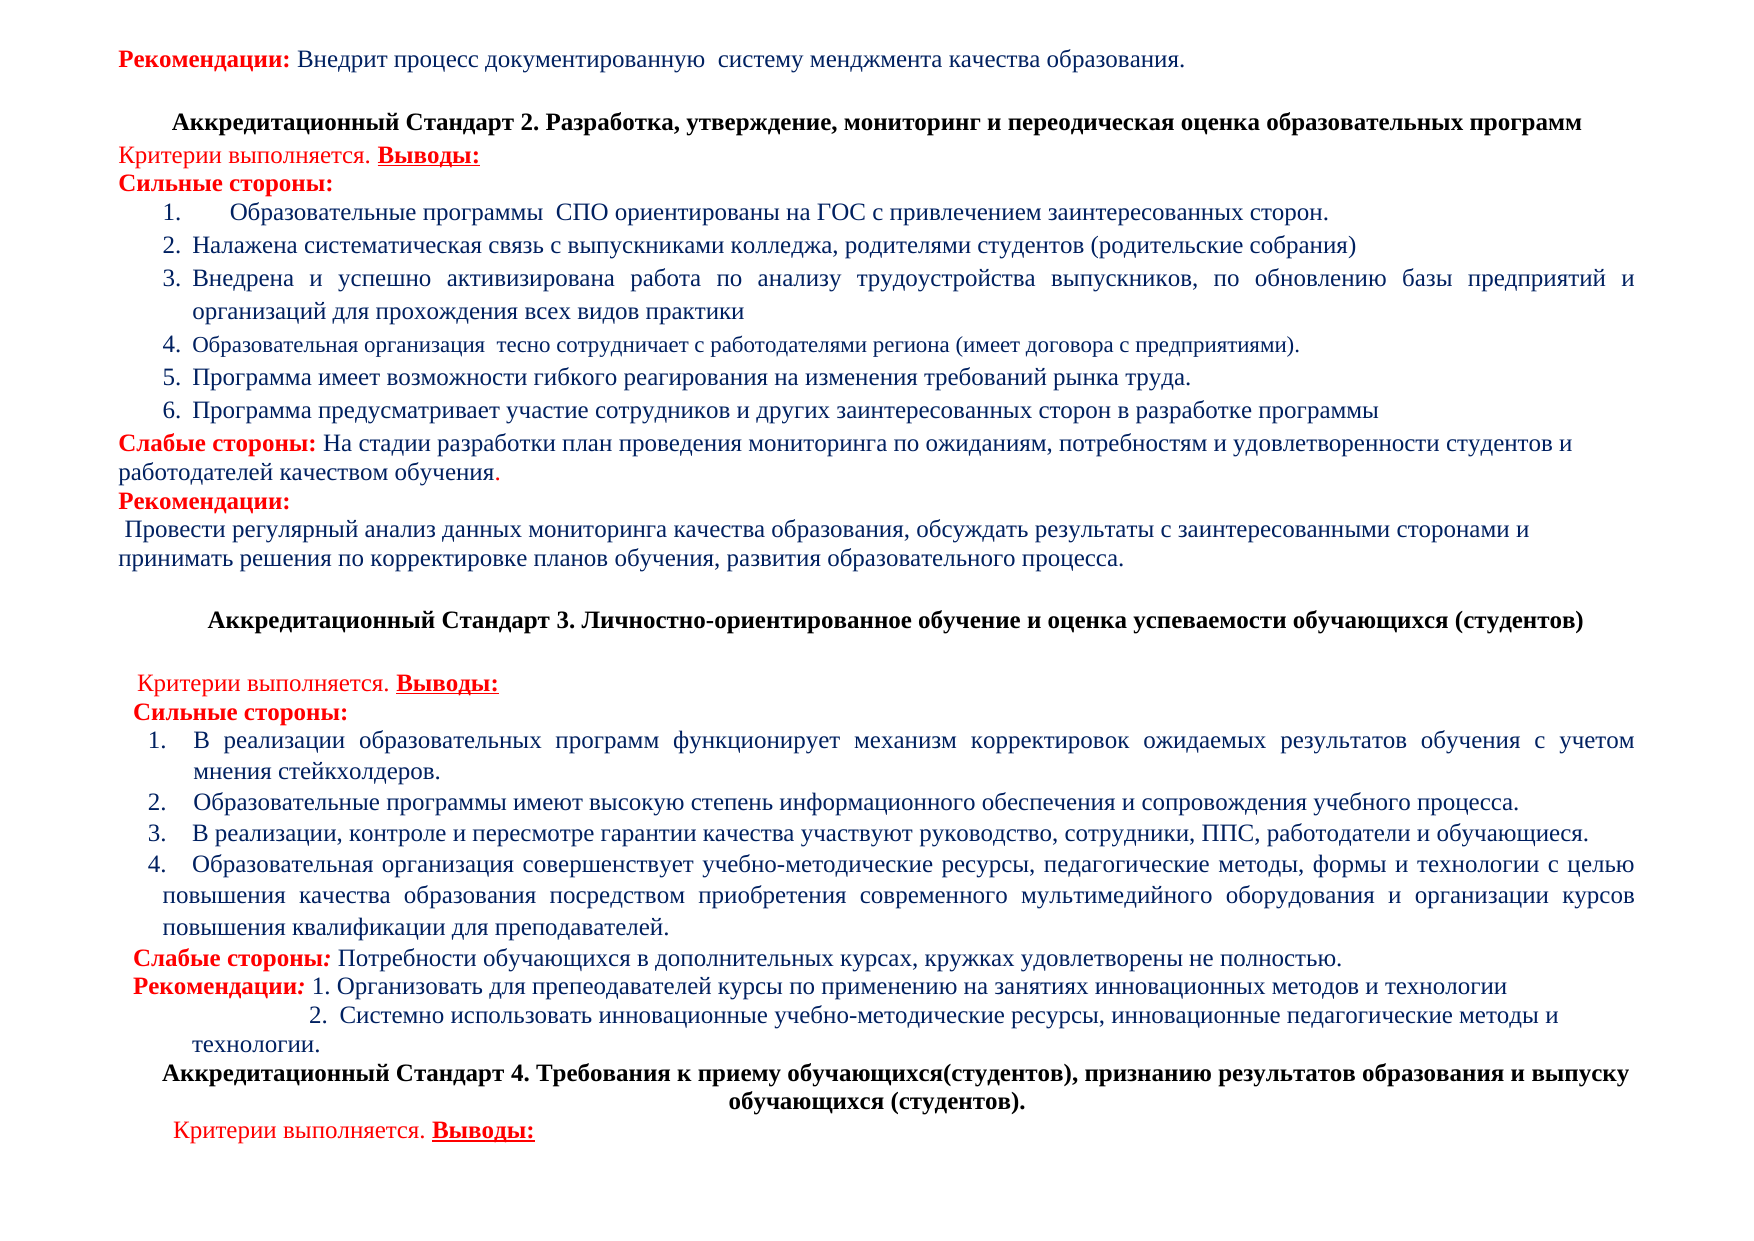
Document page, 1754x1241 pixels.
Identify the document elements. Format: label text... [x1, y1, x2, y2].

list В реализации, контроле и пересмотре гарантии качества участвуют руководство, сотрудники, ППС, работодатели и обучающиеся. [148, 818, 1636, 847]
list Налажена систематическая связь с выпускниками колледжа, родителями студентов (родительские собрания) [162, 230, 1636, 259]
text Аккредитационный Стандарт 2. Разработка, утверждение, мониторинг и переодическая оценка образовательных программ [118, 107, 1636, 135]
list Программа предусматривает участие сотрудников и других заинтересованных сторон в разработке программы [162, 395, 1636, 424]
list Программа имеет возможности гибкого реагирования на изменения требований рынка труда. [162, 362, 1636, 391]
list Системно использовать инновационные учебно-методические ресурсы, инновационные педагогические методы и технологии. [192, 1000, 1636, 1058]
text Сильные стороны: [133, 697, 1636, 725]
list Образовательные программы СПО ориентированы на ГОС с привлечением заинтересованных сторон. [162, 197, 1636, 226]
list Образовательные программы имеют высокую степень информационного обеспечения и сопровождения учебного процесса. [148, 787, 1636, 816]
text Сильные стороны: [118, 168, 1636, 197]
text Аккредитационный Стандарт 4. Требования к приему обучающихся(студентов), признанию результатов образования и выпуску обучающихся (студентов). [118, 1058, 1636, 1115]
text Рекомендации: Внедрит процесс документированную систему менджмента качества образования. [118, 44, 1636, 73]
text Критерии выполняется. Выводы: [118, 140, 1636, 168]
text Критерии выполняется. Выводы: [118, 668, 1636, 697]
text Слабые стороны: На стадии разработки план проведения мониторинга по ожиданиям, потребностям и удовлетворенности студентов и работодателей качеством обучения. [118, 428, 1636, 486]
text Рекомендации: 1. Организовать для препеодавателей курсы по применению на занятиях инновационных методов и технологии [133, 971, 1636, 1000]
list Образовательная организация совершенствует учебно-методические ресурсы, педагогические методы, формы и технологии с целью повышения качества образования посредством приобретения современного мультимедийного оборудования и организации курсов повышения квалификации для преподавателей. [148, 849, 1636, 940]
list Образовательная организация тесно сотрудничает с работодателями региона (имеет договора с предприятиями). [162, 329, 1636, 358]
text Аккредитационный Стандарт 3. Личностно-ориентированное обучение и оценка успеваемости обучающихся (студентов) [118, 606, 1636, 634]
list В реализации образовательных программ функционирует механизм корректировок ожидаемых результатов обучения с учетом мнения стейкхолдеров. [148, 725, 1636, 785]
text Критерии выполняется. Выводы: [118, 1115, 1636, 1144]
text Слабые стороны: Потребности обучающихся в дополнительных курсах, кружках удовлетворены не полностью. [133, 943, 1636, 971]
text Провести регулярный анализ данных мониторинга качества образования, обсуждать результаты с заинтересованными сторонами и принимать решения по корректировке планов обучения, развития образовательного процесса. [118, 514, 1636, 572]
text Рекомендации: [118, 486, 1636, 514]
list Внедрена и успешно активизирована работа по анализу трудоустройства выпускников, по обновлению базы предприятий и организаций для прохождения всех видов практики [162, 263, 1636, 325]
